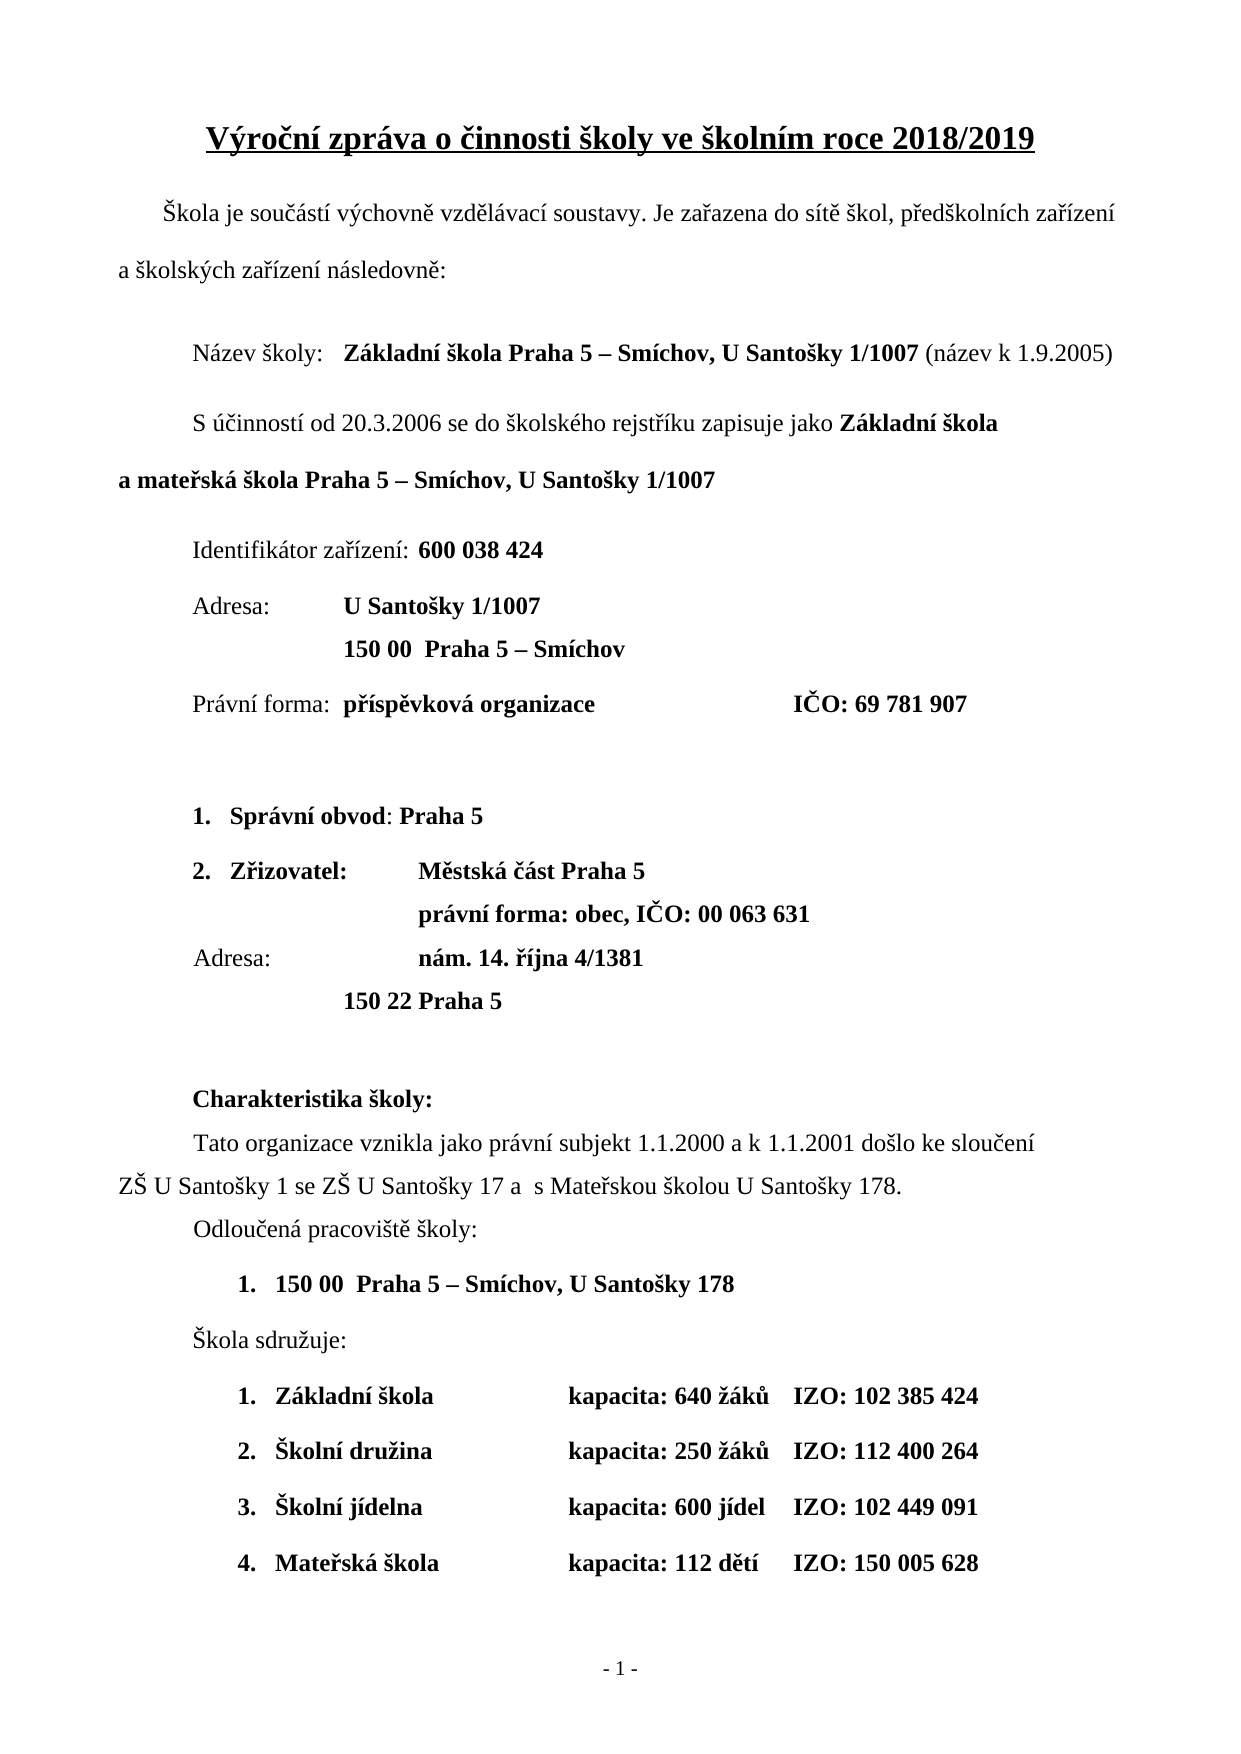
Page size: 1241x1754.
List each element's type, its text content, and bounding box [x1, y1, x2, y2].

text Škola sdružuje: [118, 1325, 1122, 1354]
text Identifikátor zařízení: 600 038 424 [118, 535, 1122, 564]
text Charakteristika školy: Tato organizace vznikla jako právní subjekt 1.1.2000 a k 1.1.2001 došlo ke sloučení ZŠ U Santošky 1 se ZŠ U Santošky 17 a s Mateřskou školou U Santošky 178. Odloučená pracoviště školy: [118, 1084, 1122, 1243]
text 150 22 Praha 5 [118, 986, 1122, 1014]
text S účinností od 20.3.2006 se do školského rejstříku zapisuje jako Základní škola a mateřská škola Praha 5 – Smíchov, U Santošky 1/1007 [118, 408, 1122, 494]
list Školní jídelna kapacita: 600 jídel IZO: 102 449 091 [237, 1492, 1122, 1521]
list Zřizovatel: Městská část Praha 5 [192, 856, 1122, 885]
text 150 00 Praha 5 – Smíchov [118, 634, 1122, 663]
list Správní obvod: Praha 5 [192, 801, 1122, 829]
list Mateřská škola kapacita: 112 dětí IZO: 150 005 628 [237, 1548, 1122, 1576]
text Adresa: nám. 14. října 4/1381 [118, 943, 1122, 971]
text Název školy: Základní škola Praha 5 – Smíchov, U Santošky 1/1007 (název k 1.9.2005) [118, 338, 1122, 366]
list 150 00 Praha 5 – Smíchov, U Santošky 178 [237, 1269, 1122, 1298]
text Škola je součástí výchovně vzdělávací soustavy. Je zařazena do sítě škol, předškolních zařízení a školských zařízení následovně: [118, 198, 1122, 284]
text Právní forma: příspěvková organizace IČO: 69 781 907 [118, 689, 1122, 718]
list Základní škola kapacita: 640 žáků IZO: 102 385 424 [237, 1381, 1122, 1409]
text Adresa: U Santošky 1/1007 [118, 591, 1122, 619]
list Školní družina kapacita: 250 žáků IZO: 112 400 264 [237, 1436, 1122, 1465]
text Výroční zpráva o činnosti školy ve školním roce 2018/2019 [118, 118, 1122, 156]
text právní forma: obec, IČO: 00 063 631 [118, 899, 1122, 928]
